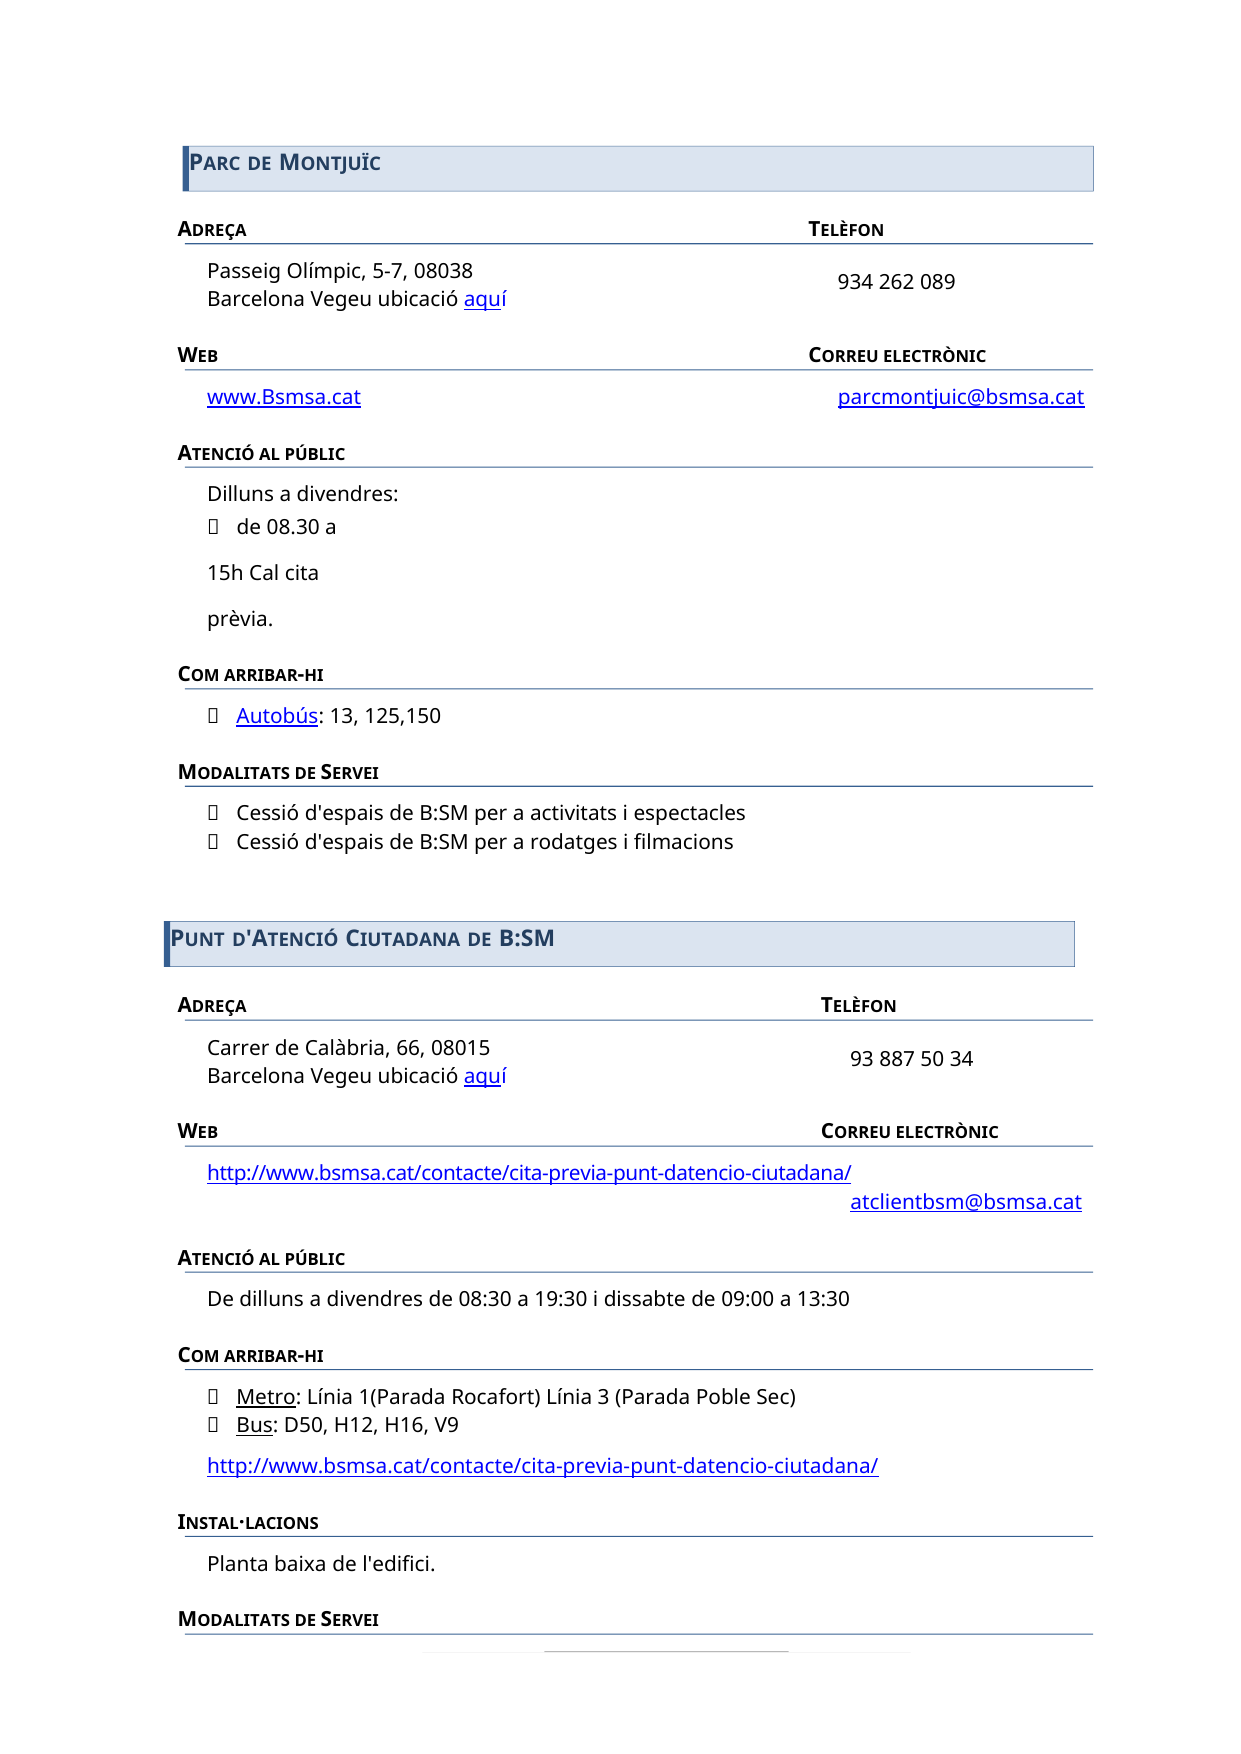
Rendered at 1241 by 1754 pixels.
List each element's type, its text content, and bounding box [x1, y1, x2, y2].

text Carrer de Calàbria, 66, 08015 Barcelona Vegeu ubicació aquí [207, 1033, 549, 1089]
picture [178, 1649, 1154, 1657]
list Cessió d'espais de B:SM per a rodatges i filmacions [207, 827, 1090, 856]
text Planta baixa de l'edifici. [207, 1549, 1090, 1577]
list Cessió d'espais de B:SM per a activitats i espectacles [207, 798, 1090, 827]
text MODALITATS DE SERVEI [177, 1604, 1090, 1633]
text Dilluns a divendres: [207, 479, 1090, 508]
text http://www.bsmsa.cat/contacte/cita-previa-punt-datencio-ciutadana/ [207, 1452, 1090, 1480]
text www.Bsmsa.cat parcmontjuic@bsmsa.cat [207, 382, 1090, 411]
text 934 262 089 [837, 267, 1090, 296]
text ATENCIÓ AL PÚBLIC [177, 1243, 1090, 1271]
text WEB CORREU ELECTRÒNIC [177, 340, 1090, 369]
text COM ARRIBAR-HI [177, 1340, 1090, 1368]
text ADREÇA TELÈFON [177, 214, 1090, 243]
text ATENCIÓ AL PÚBLIC [177, 438, 1090, 466]
list de 08.30 a 15h Cal cita prèvia. [207, 512, 361, 633]
text WEB CORREU ELECTRÒNIC [177, 1117, 1090, 1145]
text ADREÇA TELÈFON [177, 991, 1090, 1019]
list Autobús: 13, 125,150 [207, 701, 1090, 730]
text 93 887 50 34 [850, 1044, 1090, 1073]
text Passeig Olímpic, 5-7, 08038 Barcelona Vegeu ubicació aquí [207, 256, 537, 313]
text INSTAL·LACIONS [177, 1507, 1090, 1535]
text De dilluns a divendres de 08:30 a 19:30 i dissabte de 09:00 a 13:30 [207, 1284, 1090, 1313]
text MODALITATS DE SERVEI [177, 757, 1090, 785]
text http://www.bsmsa.cat/contacte/cita-previa-punt-datencio-ciutadana/ atclientbsm@bsmsa.cat [207, 1158, 1090, 1215]
list Metro: Línia 1(Parada Rocafort) Línia 3 (Parada Poble Sec) [207, 1382, 1090, 1410]
text COM ARRIBAR-HI [177, 659, 1090, 688]
list Bus: D50, H12, H16, V9 [207, 1411, 1090, 1439]
